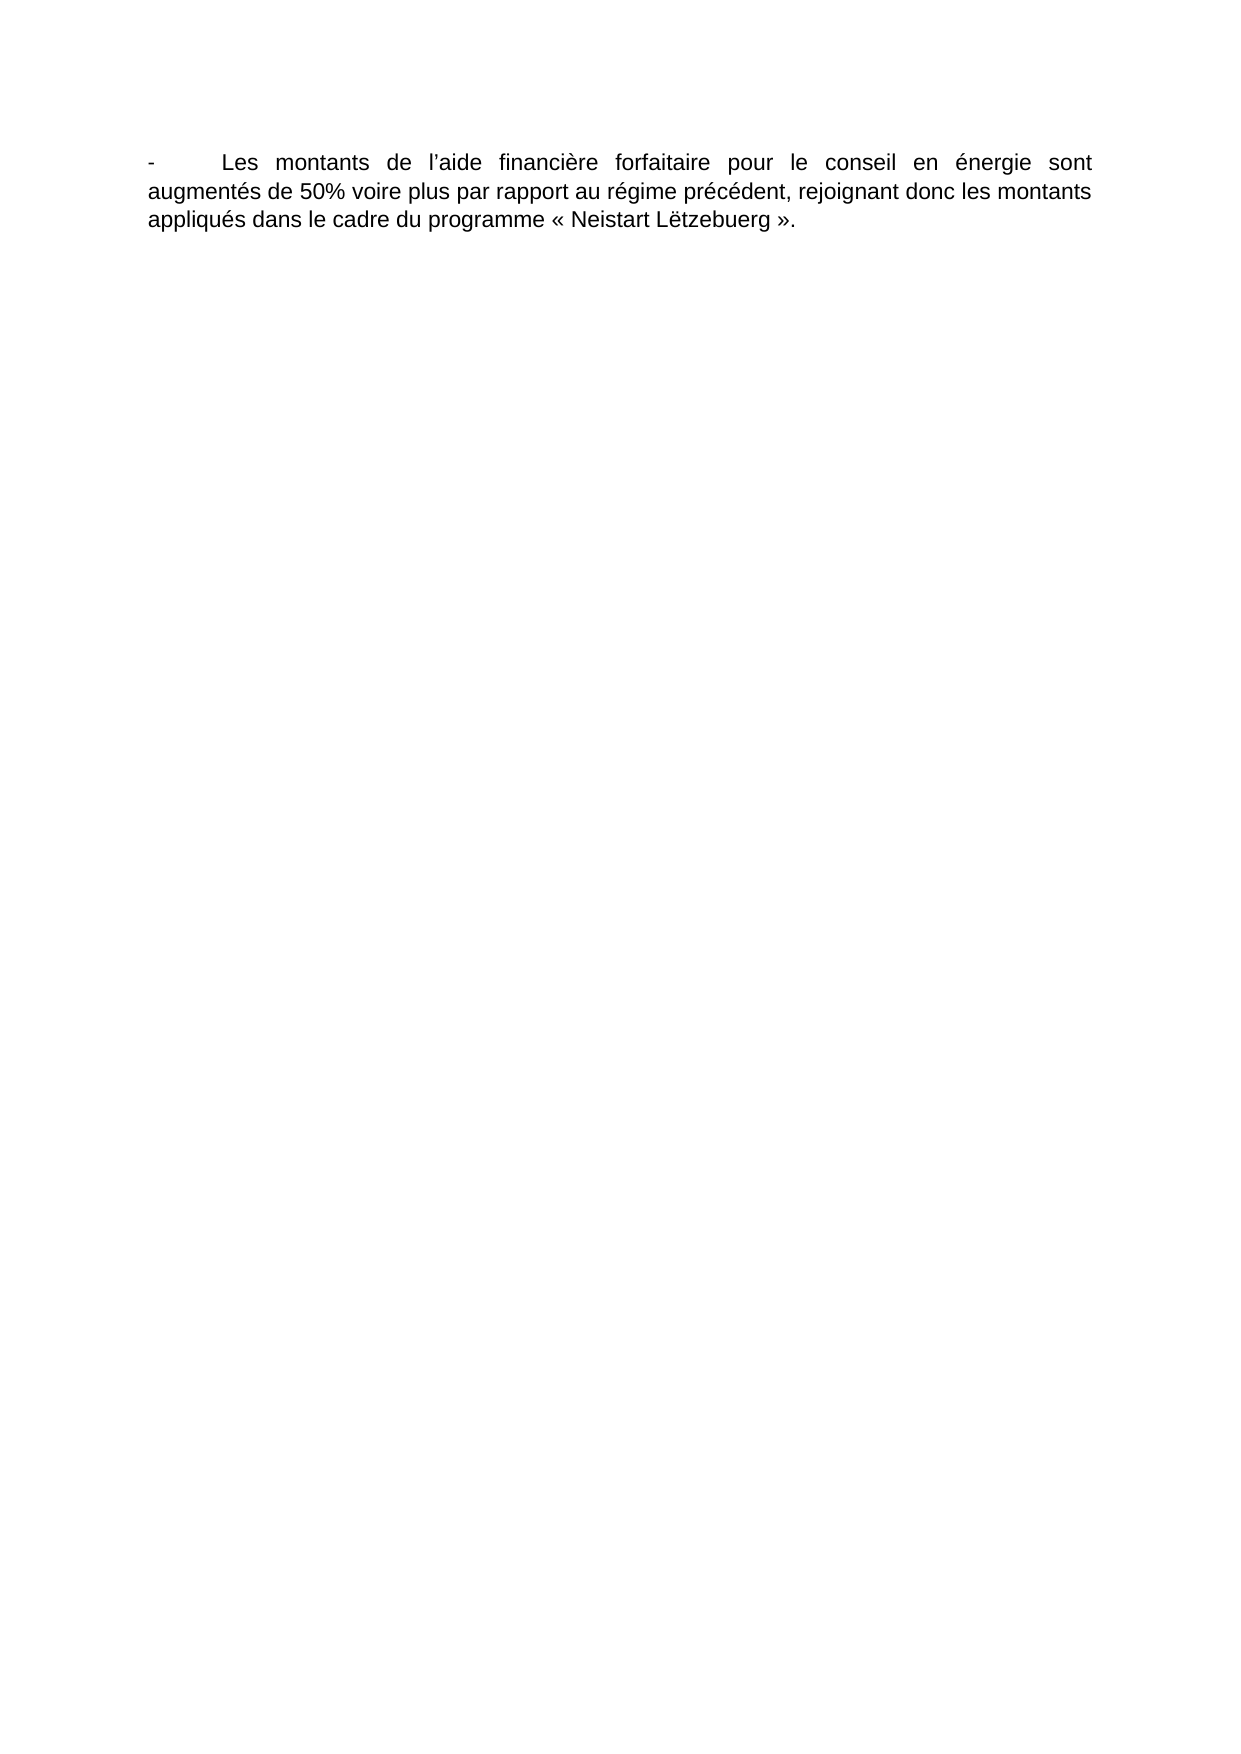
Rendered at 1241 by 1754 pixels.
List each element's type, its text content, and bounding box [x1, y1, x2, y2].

list Les montants de l’aide financière forfaitaire pour le conseil en énergie sont augmentés de 50% voire plus par rapport au régime précédent, rejoignant donc les montants appliqués dans le cadre du programme « Neistart Lëtzebuerg ». [148, 148, 1093, 232]
